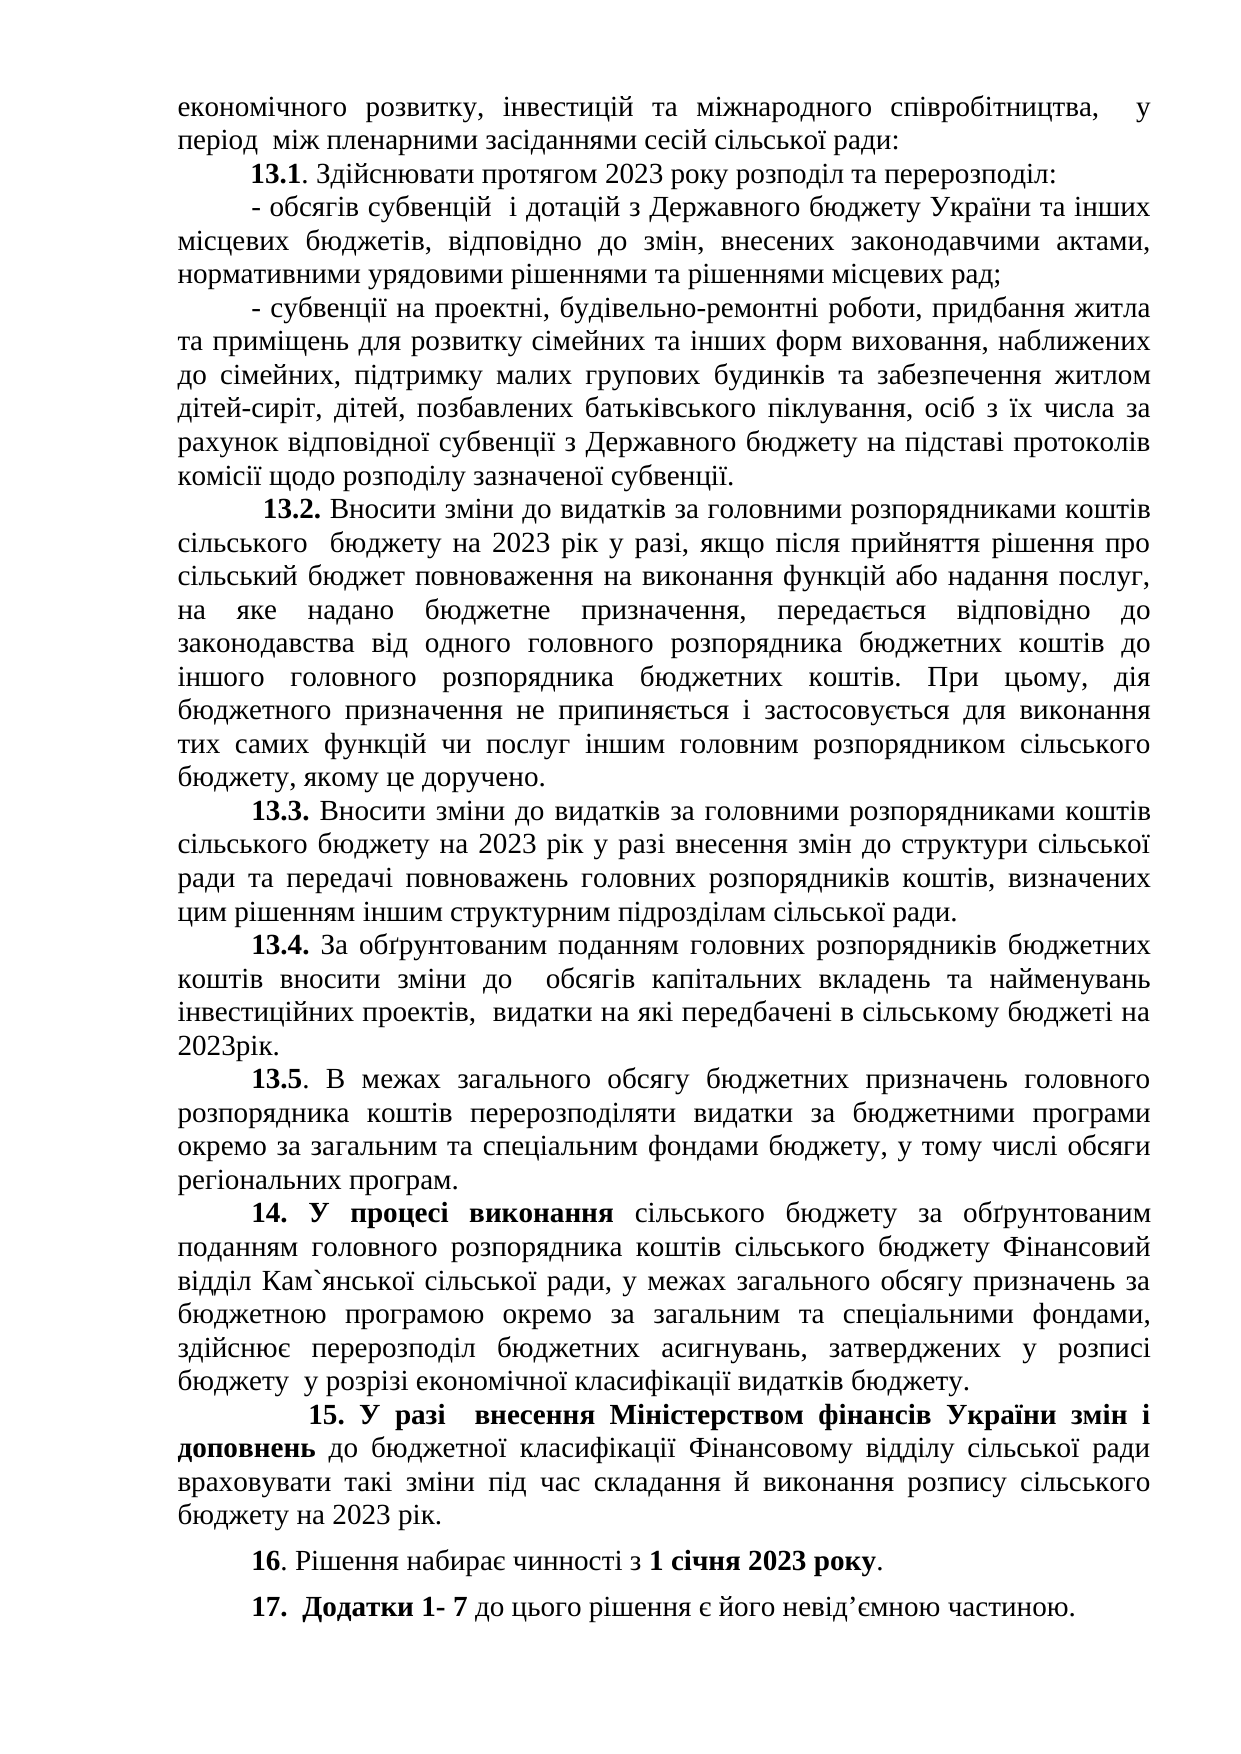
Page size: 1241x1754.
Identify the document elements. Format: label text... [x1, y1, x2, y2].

text 13.5. В межах загального обсягу бюджетних призначень головного розпорядника коштів перерозподіляти видатки за бюджетними програми окремо за загальним та спеціальним фондами бюджету, у тому числі обсяги регіональних програм. [177, 1061, 1152, 1196]
text - субвенції на проектні, будівельно-ремонтні роботи, придбання житла та приміщень для розвитку сімейних та інших форм виховання, наближених до сімейних, підтримку малих групових будинків та забезпечення житлом дітей-сиріт, дітей, позбавлених батьківського піклування, осіб з їх числа за рахунок відповідної субвенції з Державного бюджету на підставі протоколів комісії щодо розподілу зазначеної субвенції. [177, 290, 1152, 491]
text 13.3. Вносити зміни до видатків за головними розпорядниками коштів сільського бюджету на 2023 рік у разі внесення змін до структури сільської ради та передачі повноважень головних розпорядників коштів, визначених цим рішенням іншим структурним підрозділам сільської ради. [177, 793, 1152, 927]
text - обсягів субвенцій і дотацій з Державного бюджету України та інших місцевих бюджетів, відповідно до змін, внесених законодавчими актами, нормативними урядовими рішеннями та рішеннями місцевих рад; [177, 189, 1152, 290]
text 13.2. Вносити зміни до видатків за головними розпорядниками коштів сільського бюджету на 2023 рік у разі, якщо після прийняття рішення про сільський бюджет повноваження на виконання функцій або надання послуг, на яке надано бюджетне призначення, передається відповідно до законодавства від одного головного розпорядника бюджетних коштів до іншого головного розпорядника бюджетних коштів. При цьому, дія бюджетного призначення не припиняється і застосовується для виконання тих самих функцій чи послуг іншим головним розпорядником сільського бюджету, якому це доручено. [177, 491, 1152, 793]
text 17. Додатки 1- 7 до цього рішення є його невід’ємною частиною. [177, 1589, 1152, 1623]
text 13.1. Здійснювати протягом 2023 року розподіл та перерозподіл: [177, 156, 1152, 189]
text 13.4. За обґрунтованим поданням головних розпорядників бюджетних коштів вносити зміни до обсягів капітальних вкладень та найменувань інвестиційних проектів, видатки на які передбачені в сільському бюджеті на 2023рік. [177, 927, 1152, 1061]
text 14. У процесі виконання сільського бюджету за обґрунтованим поданням головного розпорядника коштів сільського бюджету Фінансовий відділ Кам`янської сільської ради, у межах загального обсягу призначень за бюджетною програмою окремо за загальним та спеціальними фондами, здійснює перерозподіл бюджетних асигнувань, затверджених у розписі бюджету у розрізі економічної класифікації видатків бюджету. [177, 1196, 1152, 1397]
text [177, 89, 1152, 156]
text 16. Рішення набирає чинності з 1 січня 2023 року. [177, 1543, 1152, 1577]
text 15. У разі внесення Міністерством фінансів України змін і доповнень до бюджетної класифікації Фінансовому відділу сільської ради враховувати такі зміни під час складання й виконання розпису сільського бюджету на 2023 рік. [177, 1397, 1152, 1531]
